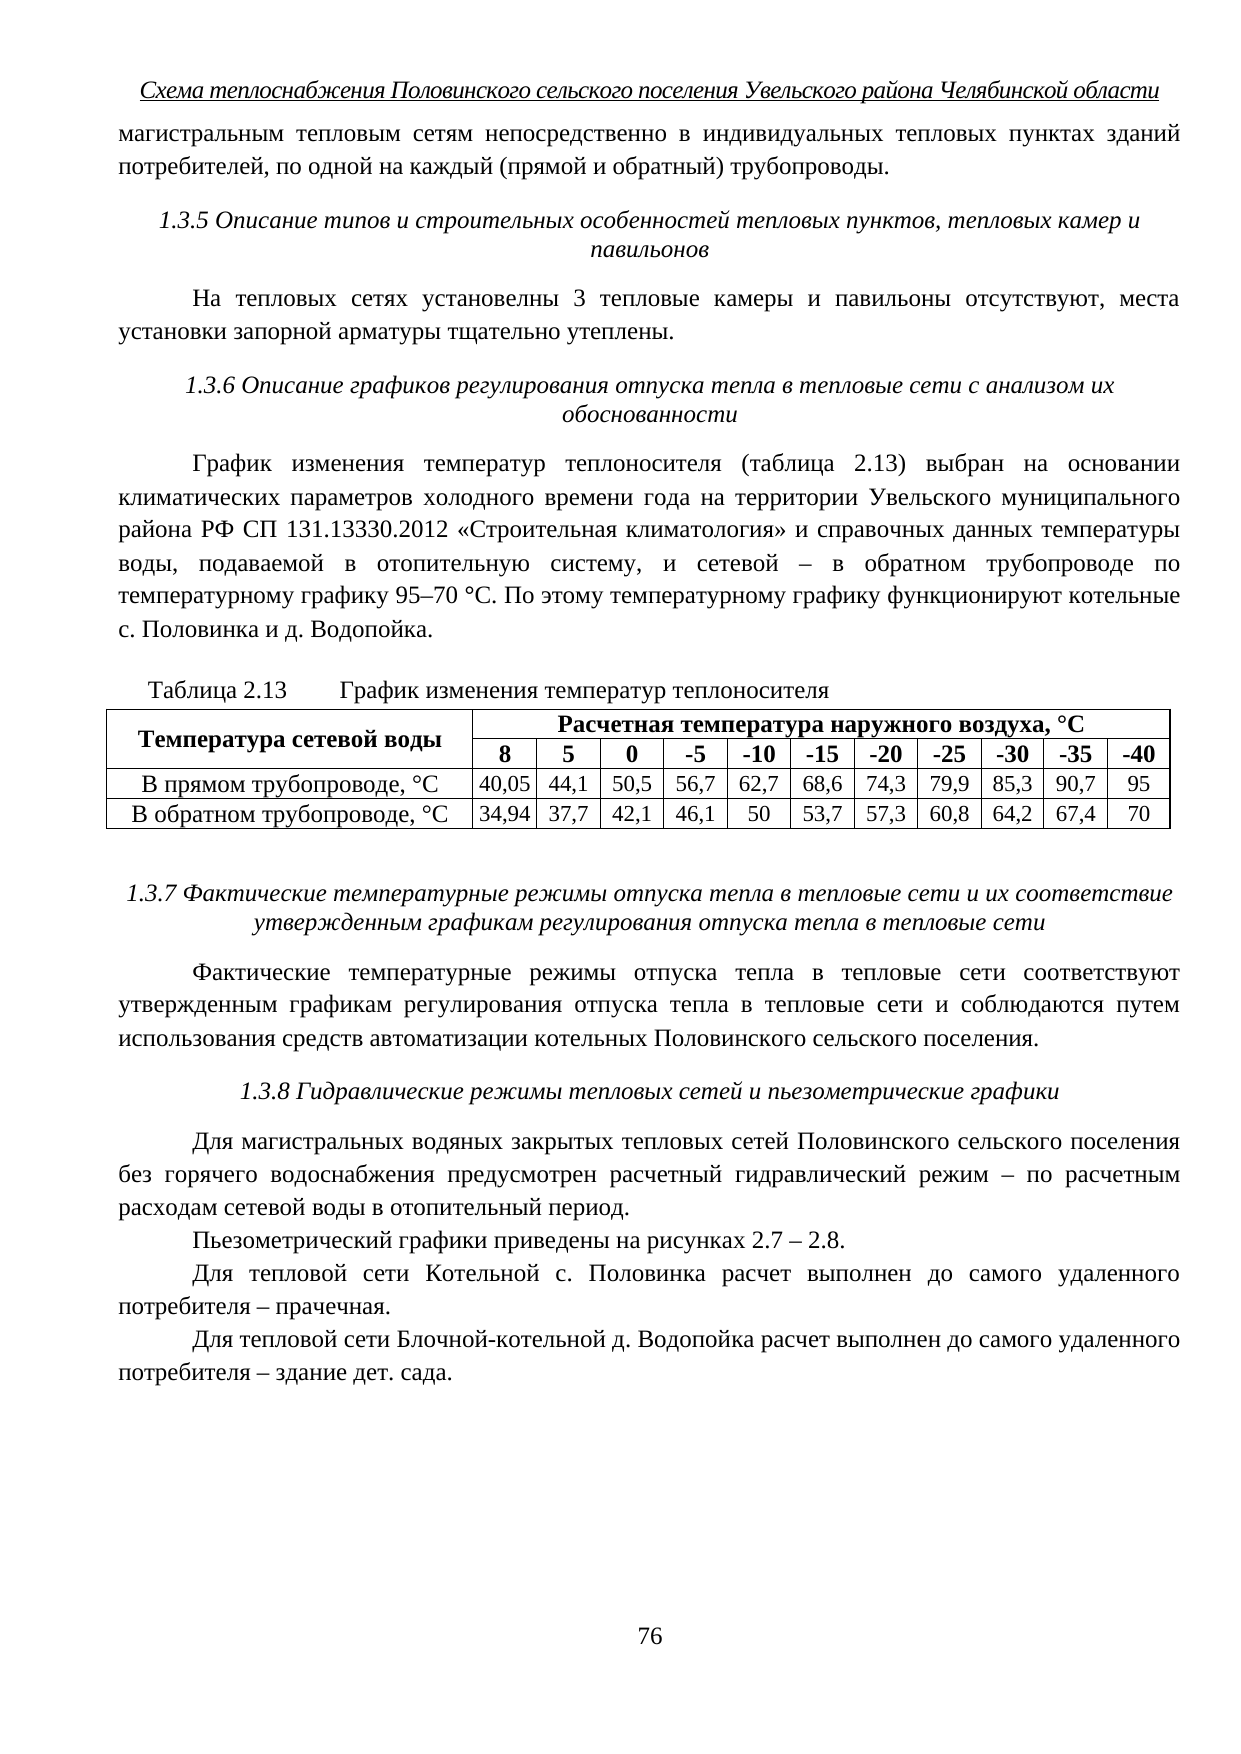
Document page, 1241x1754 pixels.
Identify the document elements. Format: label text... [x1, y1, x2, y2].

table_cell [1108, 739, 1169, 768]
text Пьезометрический графики приведены на рисунках 2.7 – 2.8. [118, 1225, 1181, 1254]
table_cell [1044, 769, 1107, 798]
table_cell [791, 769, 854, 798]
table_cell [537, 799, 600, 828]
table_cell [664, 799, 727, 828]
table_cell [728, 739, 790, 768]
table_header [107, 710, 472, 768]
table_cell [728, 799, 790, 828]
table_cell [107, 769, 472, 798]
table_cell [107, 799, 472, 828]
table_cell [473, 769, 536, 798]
text Для тепловой сети Котельной с. Половинка расчет выполнен до самого удаленного потребителя – прачечная. [118, 1258, 1181, 1320]
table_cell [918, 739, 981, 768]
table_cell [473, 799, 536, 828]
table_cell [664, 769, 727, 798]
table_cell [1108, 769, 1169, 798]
text На тепловых сетях установелны 3 тепловые камеры и павильоны отсутствуют, места установки запорной арматуры тщательно утеплены. [118, 283, 1181, 345]
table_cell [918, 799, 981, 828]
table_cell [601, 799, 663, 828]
text Для магистральных водяных закрытых тепловых сетей Половинского сельского поселения без горячего водоснабжения предусмотрен расчетный гидравлический режим – по расчетным расходам сетевой воды в отопительный период. [118, 1126, 1181, 1221]
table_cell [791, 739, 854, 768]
subtitle 1.3.7 Фактические температурные режимы отпуска тепла в тепловые сети и их соответствие утвержденным графикам регулирования отпуска тепла в тепловые сети [118, 878, 1181, 936]
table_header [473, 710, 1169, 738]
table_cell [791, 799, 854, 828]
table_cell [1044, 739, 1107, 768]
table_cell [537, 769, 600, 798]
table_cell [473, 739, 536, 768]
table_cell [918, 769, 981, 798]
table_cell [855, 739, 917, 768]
text Фактические температурные режимы отпуска тепла в тепловые сети соответствуют утвержденным графикам регулирования отпуска тепла в тепловые сети и соблюдаются путем использования средств автоматизации котельных Половинского сельского поселения. [118, 957, 1181, 1051]
subtitle 1.3.6 Описание графиков регулирования отпуска тепла в тепловые сети с анализом их обоснованности [118, 370, 1181, 428]
text График изменения температур теплоносителя (таблица 2.13) выбран на основании климатических параметров холодного времени года на территории Увельского муниципального района РФ СП 131.13330.2012 «Строительная климатология» и справочных данных температуры воды, подаваемой в отопительную систему, и сетевой – в обратном трубопроводе по температурному графику 95–70 °С. По этому температурному графику функционируют котельные с. Половинка и д. Водопойка. [118, 448, 1181, 642]
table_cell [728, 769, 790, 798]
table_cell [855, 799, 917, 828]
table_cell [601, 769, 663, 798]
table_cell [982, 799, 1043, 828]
list График изменения температур теплоносителя [148, 675, 1181, 704]
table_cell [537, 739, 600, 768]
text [118, 118, 1181, 180]
subtitle 1.3.8 Гидравлические режимы тепловых сетей и пьезометрические графики [118, 1076, 1181, 1105]
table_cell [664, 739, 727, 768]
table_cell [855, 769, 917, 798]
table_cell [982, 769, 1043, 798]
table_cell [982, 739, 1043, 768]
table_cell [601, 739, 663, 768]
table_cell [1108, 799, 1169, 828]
subtitle 1.3.5 Описание типов и строительных особенностей тепловых пунктов, тепловых камер и павильонов [118, 205, 1181, 262]
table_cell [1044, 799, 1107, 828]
text Для тепловой сети Блочной-котельной д. Водопойка расчет выполнен до самого удаленного потребителя – здание дет. сада. [118, 1324, 1181, 1386]
